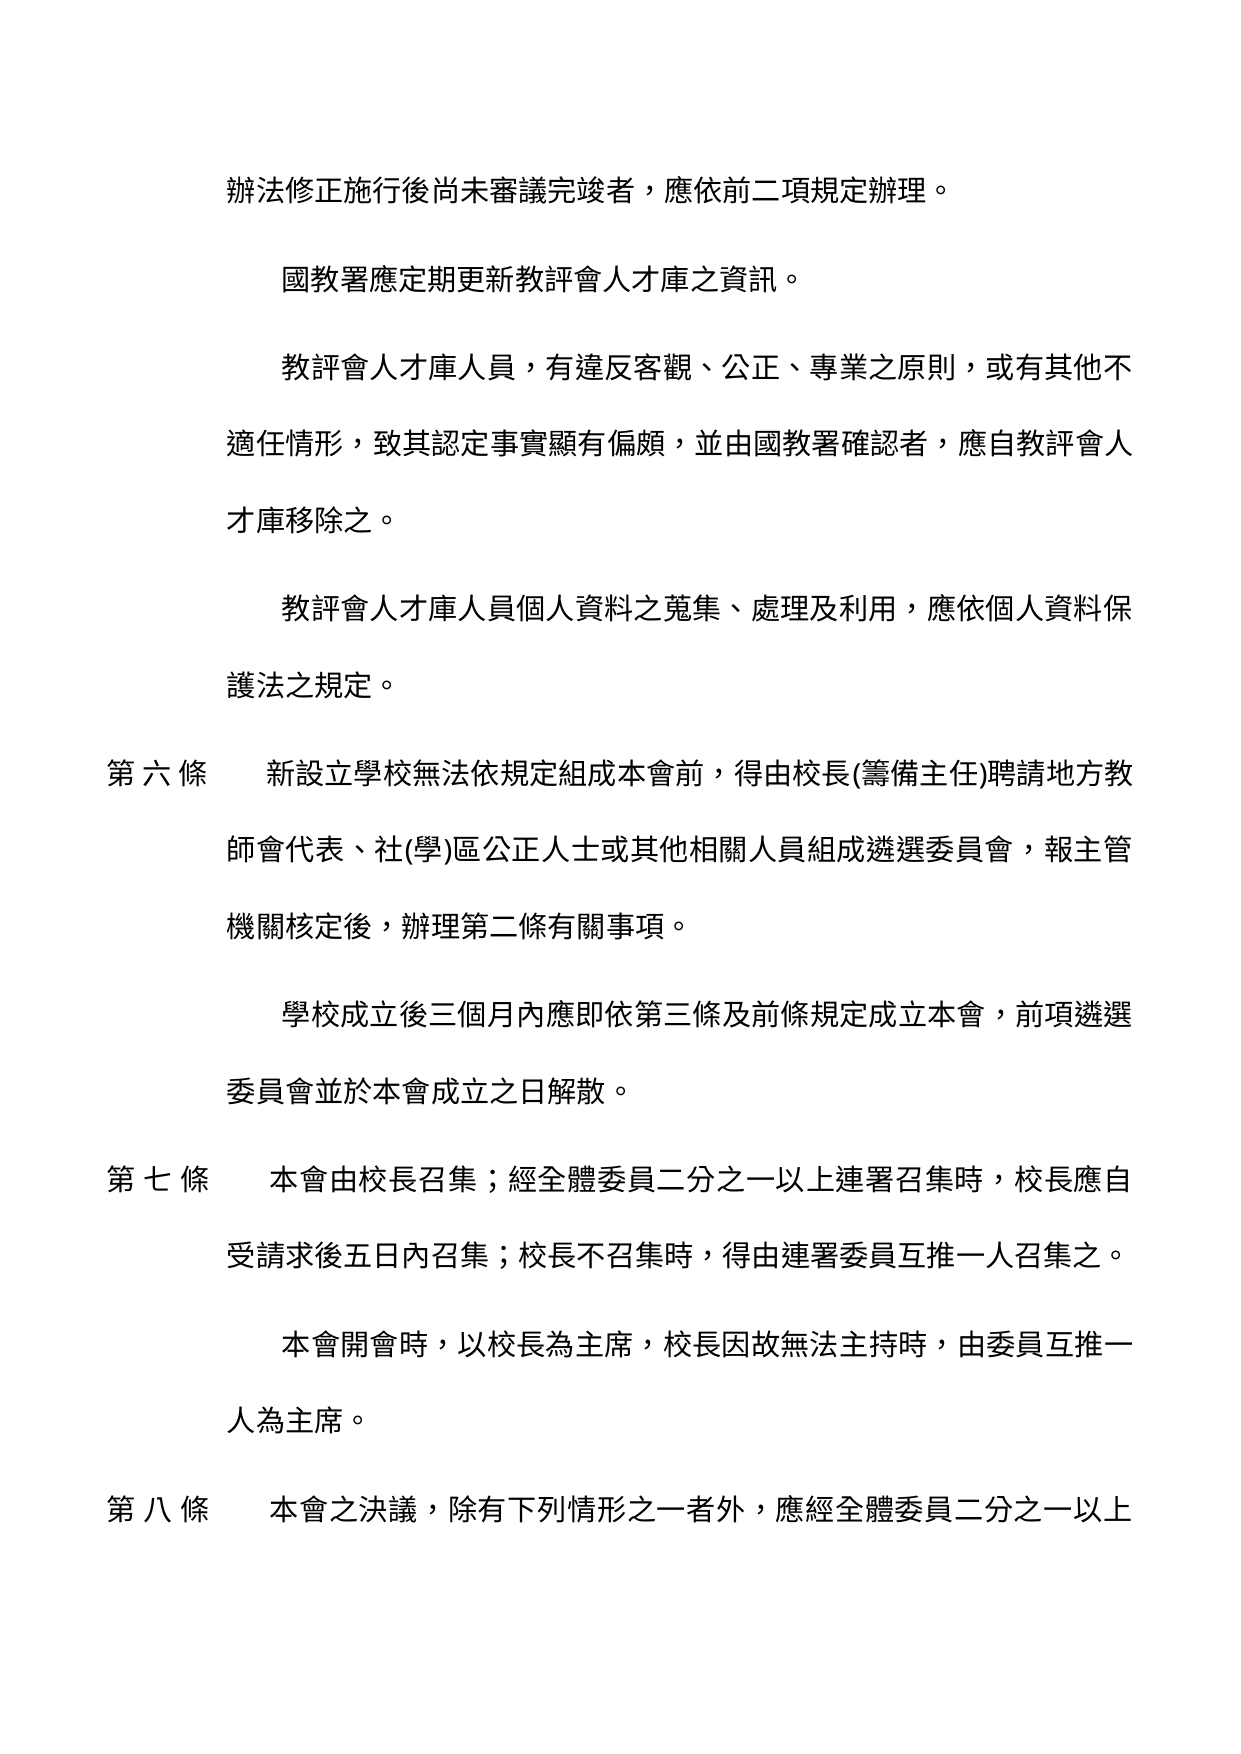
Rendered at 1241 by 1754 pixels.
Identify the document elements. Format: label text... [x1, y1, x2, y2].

text 教評會人才庫人員，有違反客觀、公正、專業之原則，或有其他不適任情形，致其認定事實顯有偏頗，並由國教署確認者，應自教評會人才庫移除之。 [227, 327, 1134, 557]
text 第 七 條 本會由校長召集；經全體委員二分之一以上連署召集時，校長應自受請求後五日內召集；校長不召集時，得由連署委員互推一人召集之。 [106, 1139, 1134, 1292]
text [227, 151, 1134, 227]
text 教評會人才庫人員個人資料之蒐集、處理及利用，應依個人資料保護法之規定。 [227, 568, 1134, 721]
text 國教署應定期更新教評會人才庫之資訊。 [227, 239, 1134, 315]
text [106, 1469, 1134, 1545]
text 第 六 條 新設立學校無法依規定組成本會前，得由校長(籌備主任)聘請地方教師會代表、社(學)區公正人士或其他相關人員組成遴選委員會，報主管機關核定後，辦理第二條有關事項。 [106, 733, 1134, 963]
text 學校成立後三個月內應即依第三條及前條規定成立本會，前項遴選委員會並於本會成立之日解散。 [227, 974, 1134, 1127]
text 本會開會時，以校長為主席，校長因故無法主持時，由委員互推一人為主席。 [227, 1304, 1134, 1457]
